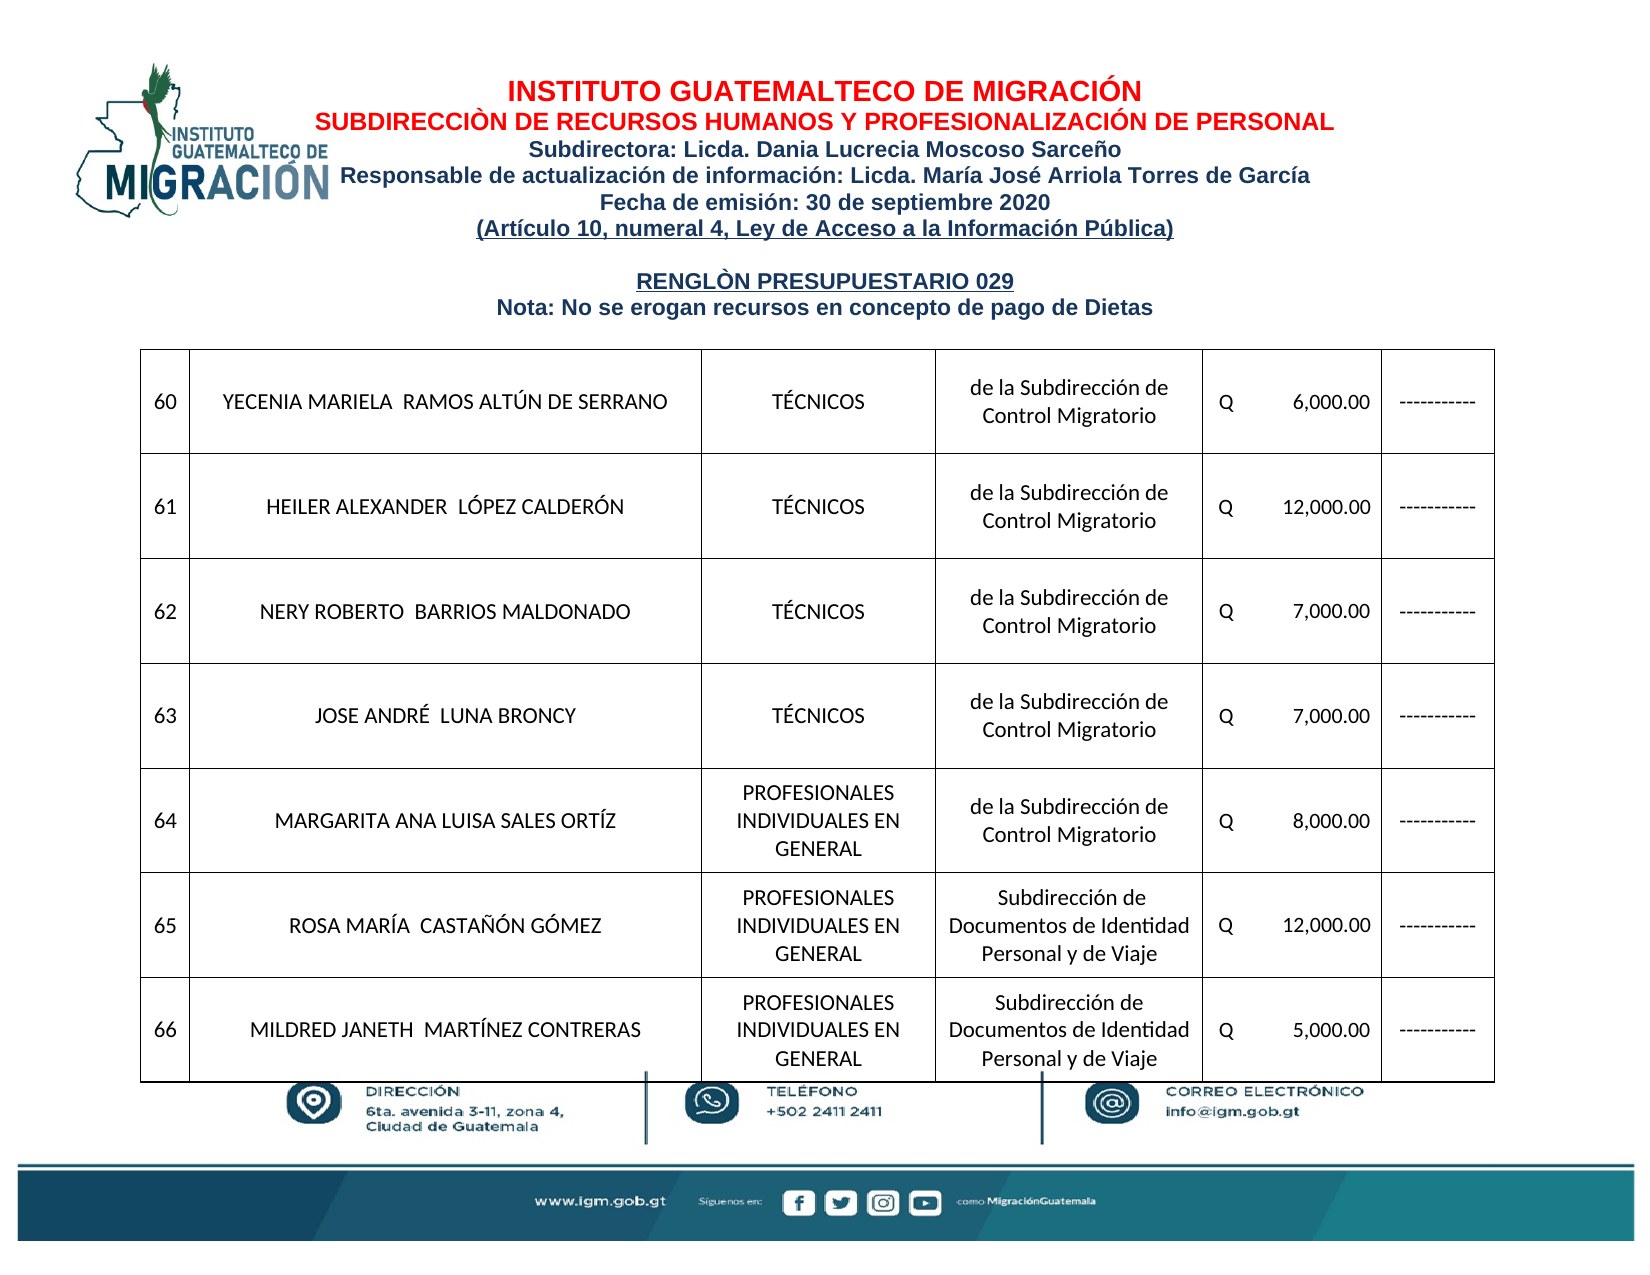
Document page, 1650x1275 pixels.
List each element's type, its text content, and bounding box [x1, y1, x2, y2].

table_cell 61 [141, 454, 189, 558]
table_cell 62 [141, 559, 189, 663]
table_cell de la Subdirección de Control Migratorio [936, 559, 1202, 663]
table_cell PROFESIONALES INDIVIDUALES EN GENERAL [702, 873, 935, 977]
table_cell 65 [141, 873, 189, 977]
table_cell MILDRED JANETH MARTÍNEZ CONTRERAS [190, 978, 701, 1081]
table_cell ----------- [1382, 978, 1494, 1081]
table_cell ----------- [1382, 559, 1494, 663]
table_cell ----------- [1382, 873, 1494, 977]
table_cell 66 [141, 978, 189, 1081]
table_cell 63 [141, 664, 189, 767]
table_cell de la Subdirección de Control Migratorio [936, 454, 1202, 558]
picture [17, 1065, 1635, 1241]
table_cell TÉCNICOS [702, 350, 935, 453]
table_cell HEILER ALEXANDER LÓPEZ CALDERÓN [190, 454, 701, 558]
table_cell TÉCNICOS [702, 559, 935, 663]
table_cell MARGARITA ANA LUISA SALES ORTÍZ [190, 769, 701, 872]
table_cell Subdirección de Documentos de Identidad Personal y de Viaje [936, 978, 1202, 1081]
table_cell Subdirección de Documentos de Identidad Personal y de Viaje [936, 873, 1202, 977]
table_cell YECENIA MARIELA RAMOS ALTÚN DE SERRANO [190, 350, 701, 453]
table_cell Q 7,000.00 [1203, 559, 1381, 663]
table_cell 60 [141, 350, 189, 453]
picture [58, 47, 352, 235]
table_cell Q 12,000.00 [1203, 454, 1381, 558]
table_cell ----------- [1382, 454, 1494, 558]
table_cell Q 6,000.00 [1203, 350, 1381, 453]
table_cell de la Subdirección de Control Migratorio [936, 664, 1202, 767]
table_cell Q 8,000.00 [1203, 769, 1381, 872]
table_cell TÉCNICOS [702, 454, 935, 558]
table_cell ----------- [1382, 664, 1494, 767]
table_cell TÉCNICOS [702, 664, 935, 767]
table_cell PROFESIONALES INDIVIDUALES EN GENERAL [702, 769, 935, 872]
table_cell de la Subdirección de Control Migratorio [936, 769, 1202, 872]
table_cell Q 12,000.00 [1203, 873, 1381, 977]
table_cell de la Subdirección de Control Migratorio [936, 350, 1202, 453]
table_cell ----------- [1382, 769, 1494, 872]
table_cell PROFESIONALES INDIVIDUALES EN GENERAL [702, 978, 935, 1081]
table_cell ----------- [1382, 350, 1494, 453]
table_cell Q 5,000.00 [1203, 978, 1381, 1081]
table_cell JOSE ANDRÉ LUNA BRONCY [190, 664, 701, 767]
table_cell Q 7,000.00 [1203, 664, 1381, 767]
table_cell ROSA MARÍA CASTAÑÓN GÓMEZ [190, 873, 701, 977]
table_cell 64 [141, 769, 189, 872]
table_cell NERY ROBERTO BARRIOS MALDONADO [190, 559, 701, 663]
